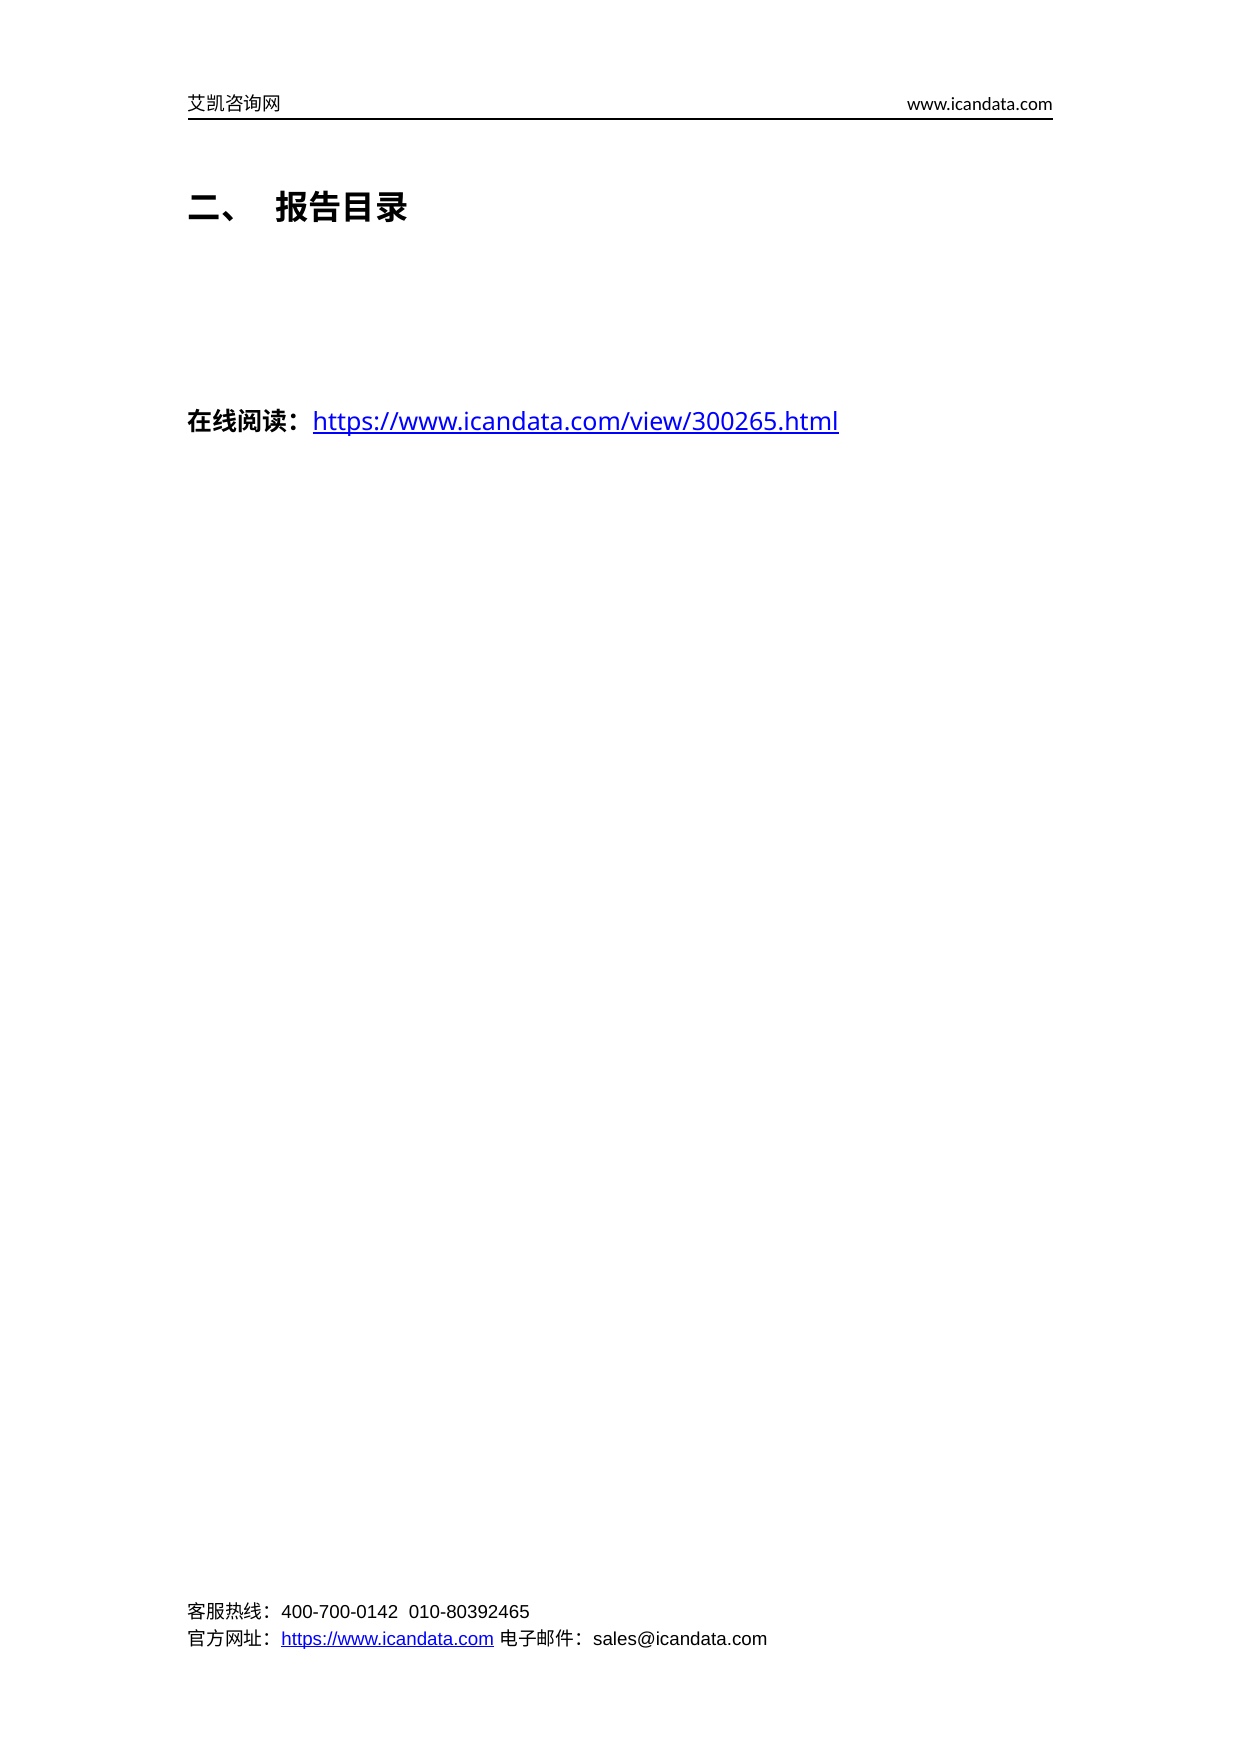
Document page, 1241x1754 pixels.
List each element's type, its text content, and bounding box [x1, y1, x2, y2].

subtitle 报告目录 [187, 172, 1053, 237]
text 在线阅读：https://www.icandata.com/view/300265.html [187, 387, 1053, 452]
